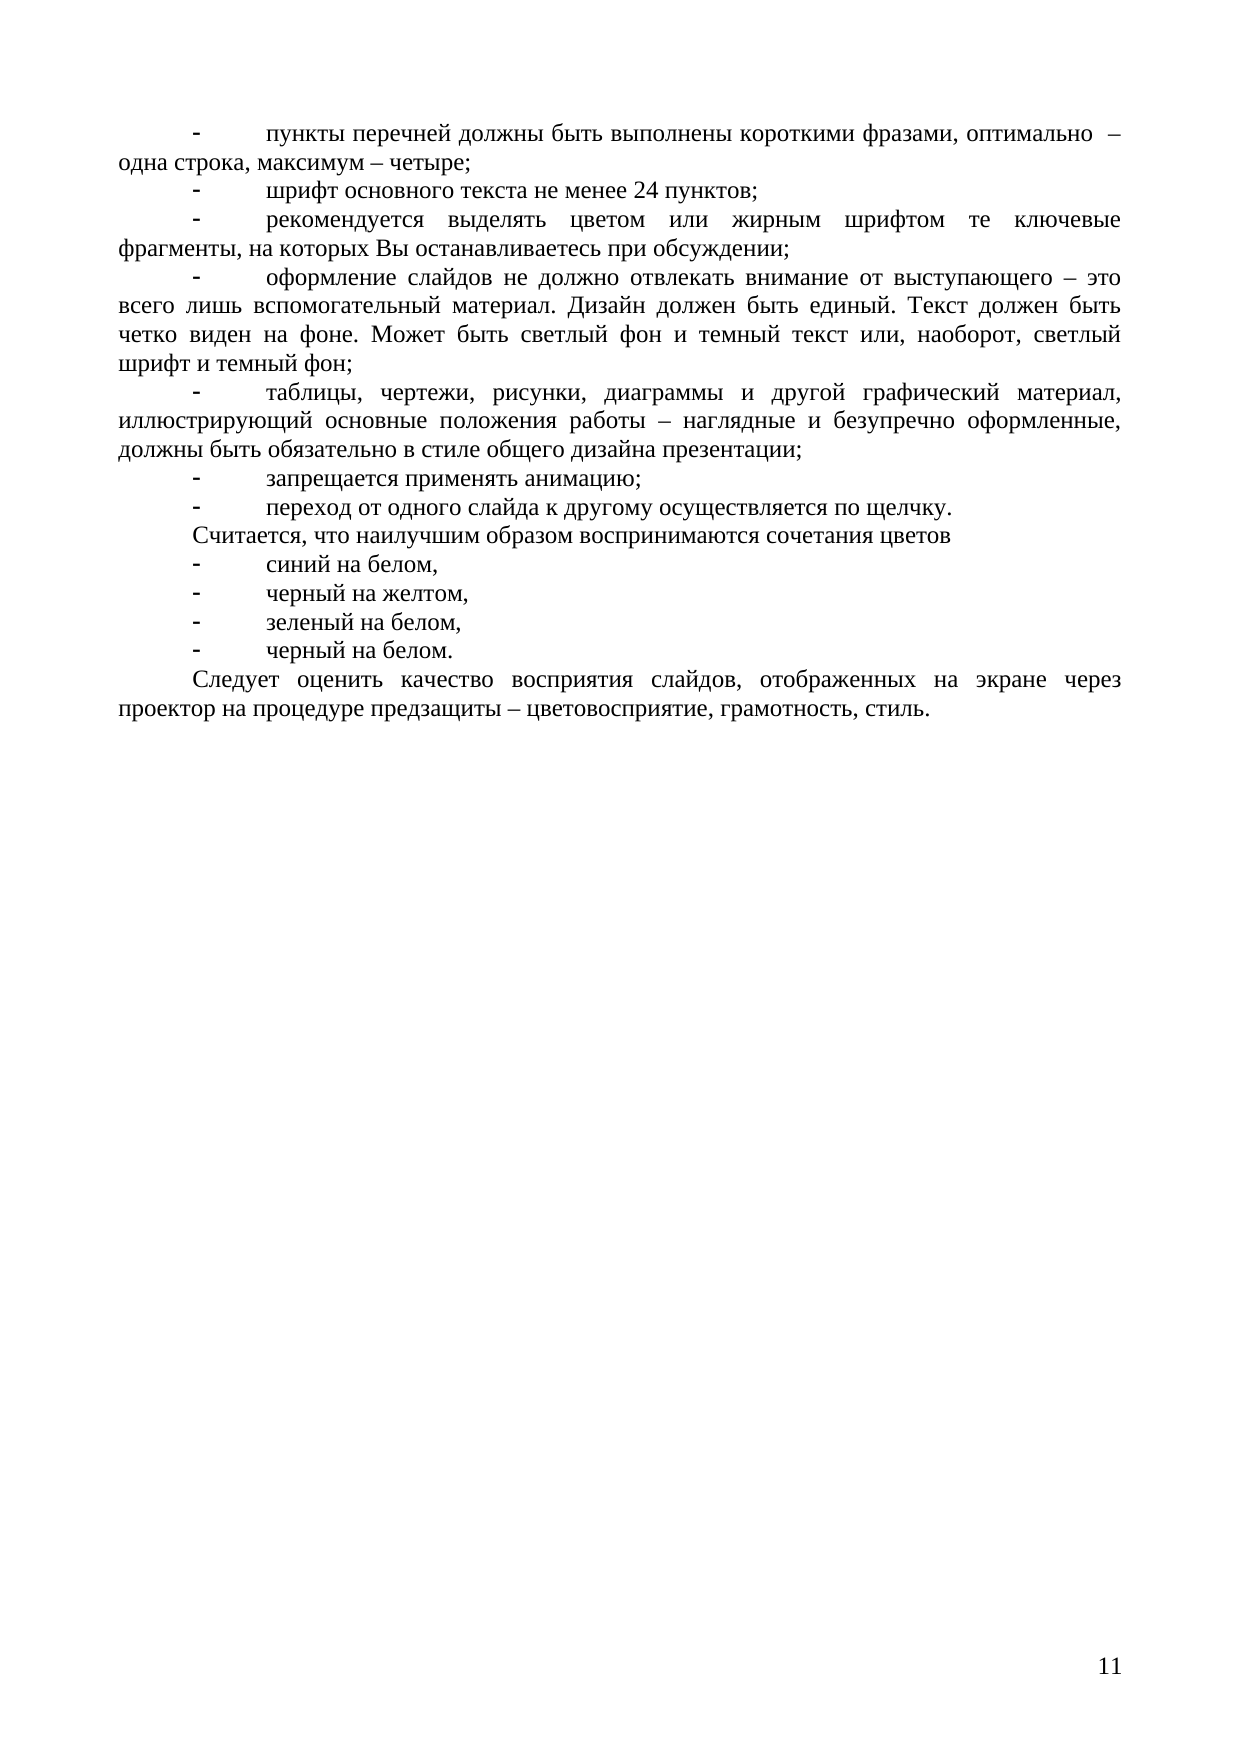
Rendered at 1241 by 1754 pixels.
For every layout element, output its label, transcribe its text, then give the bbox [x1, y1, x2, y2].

list черный на желтом, [118, 578, 1122, 607]
list синий на белом, [118, 549, 1122, 578]
list рекомендуется выделять цветом или жирным шрифтом те ключевые фрагменты, на которых Вы останавливаетесь при обсуждении; [118, 204, 1122, 262]
list пункты перечней должны быть выполнены короткими фразами, оптимально – одна строка, максимум – четыре; [118, 118, 1122, 176]
list шрифт основного текста не менее 24 пунктов; [118, 176, 1122, 204]
list таблицы, чертежи, рисунки, диаграммы и другой графический материал, иллюстрирующий основные положения работы – наглядные и безупречно оформленные, должны быть обязательно в стиле общего дизайна презентации; [118, 377, 1122, 463]
list оформление слайдов не должно отвлекать внимание от выступающего – это всего лишь вспомогательный материал. Дизайн должен быть единый. Текст должен быть четко виден на фоне. Может быть светлый фон и темный текст или, наоборот, светлый шрифт и темный фон; [118, 262, 1122, 377]
text Следует оценить качество восприятия слайдов, отображенных на экране через проектор на процедуре предзащиты – цветовосприятие, грамотность, стиль. [118, 664, 1122, 722]
list переход от одного слайда к другому осуществляется по щелчку. [118, 492, 1122, 521]
list черный на белом. [118, 636, 1122, 664]
list зеленый на белом, [118, 607, 1122, 636]
text Считается, что наилучшим образом воспринимаются сочетания цветов [118, 521, 1122, 549]
list запрещается применять анимацию; [118, 463, 1122, 492]
